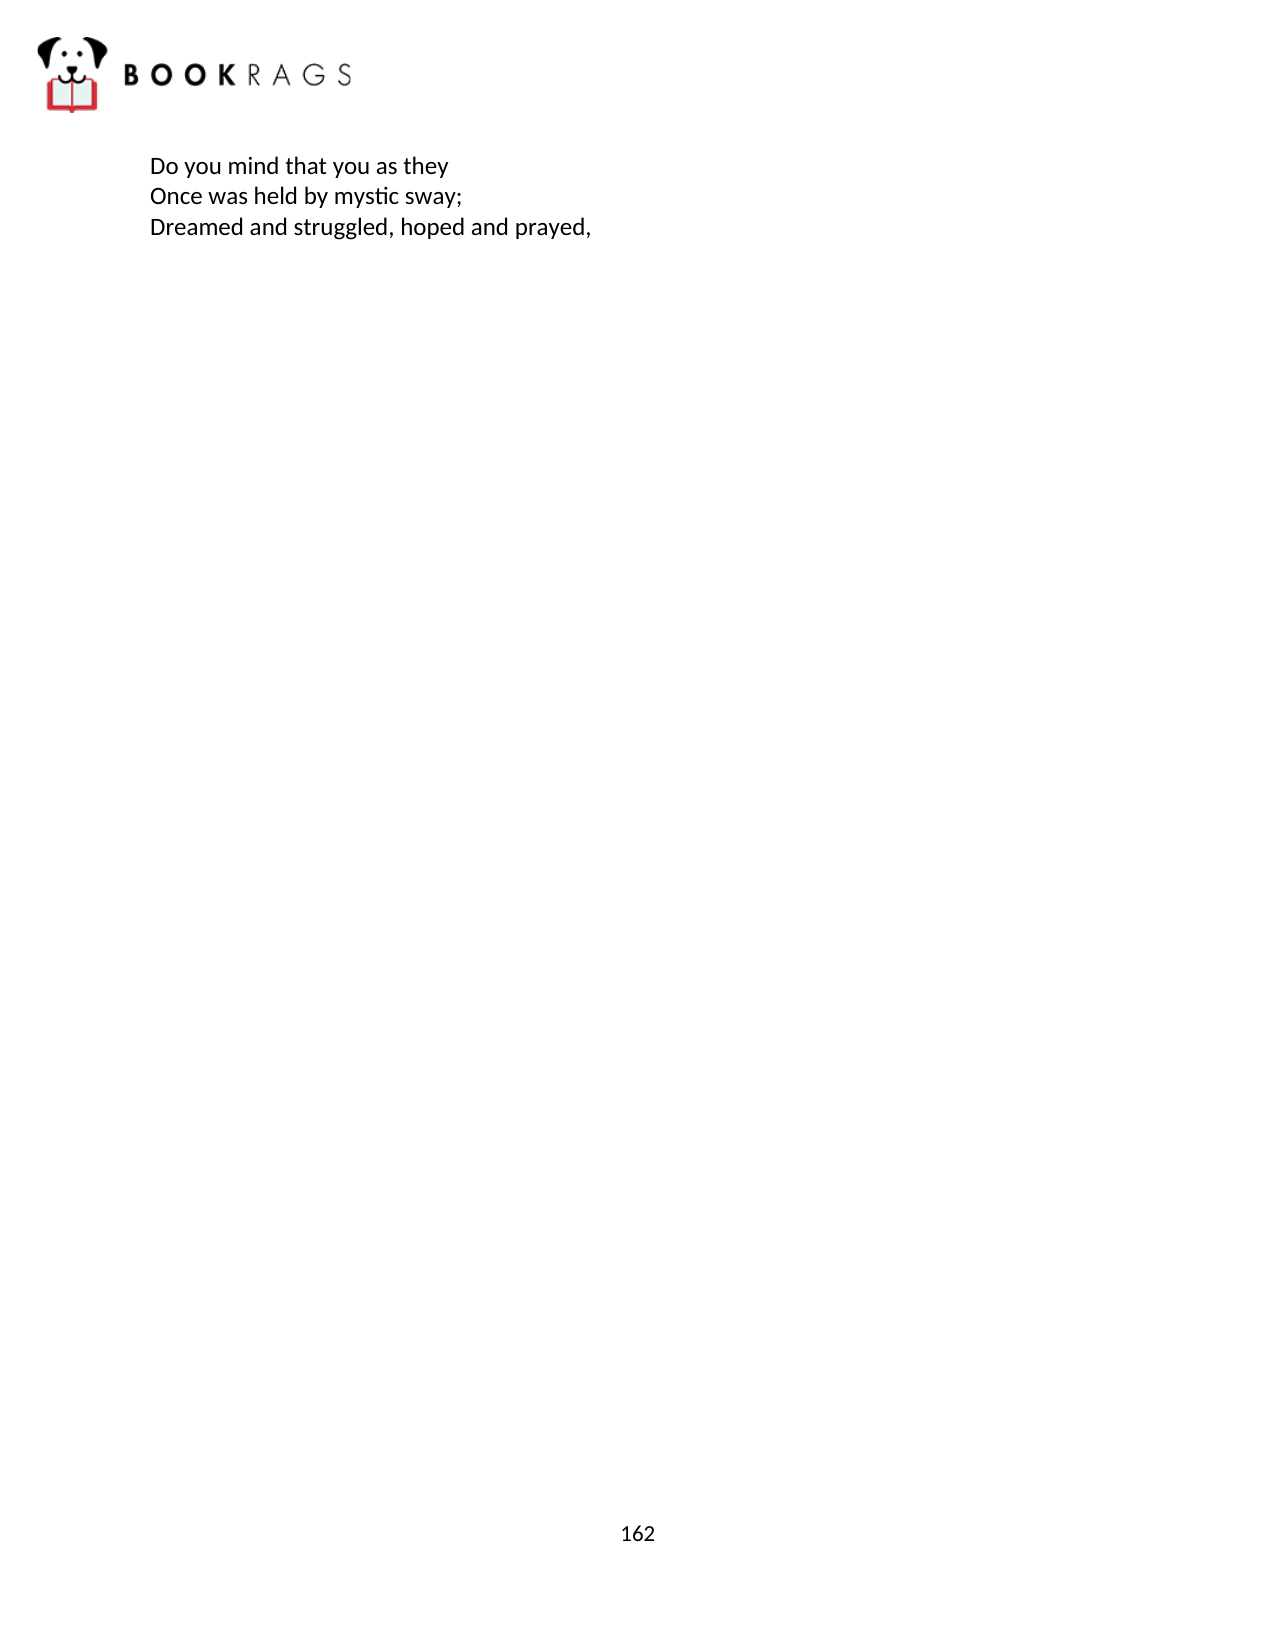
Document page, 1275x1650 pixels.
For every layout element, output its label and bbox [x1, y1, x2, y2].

text [150, 150, 1125, 242]
picture [37, 37, 351, 113]
